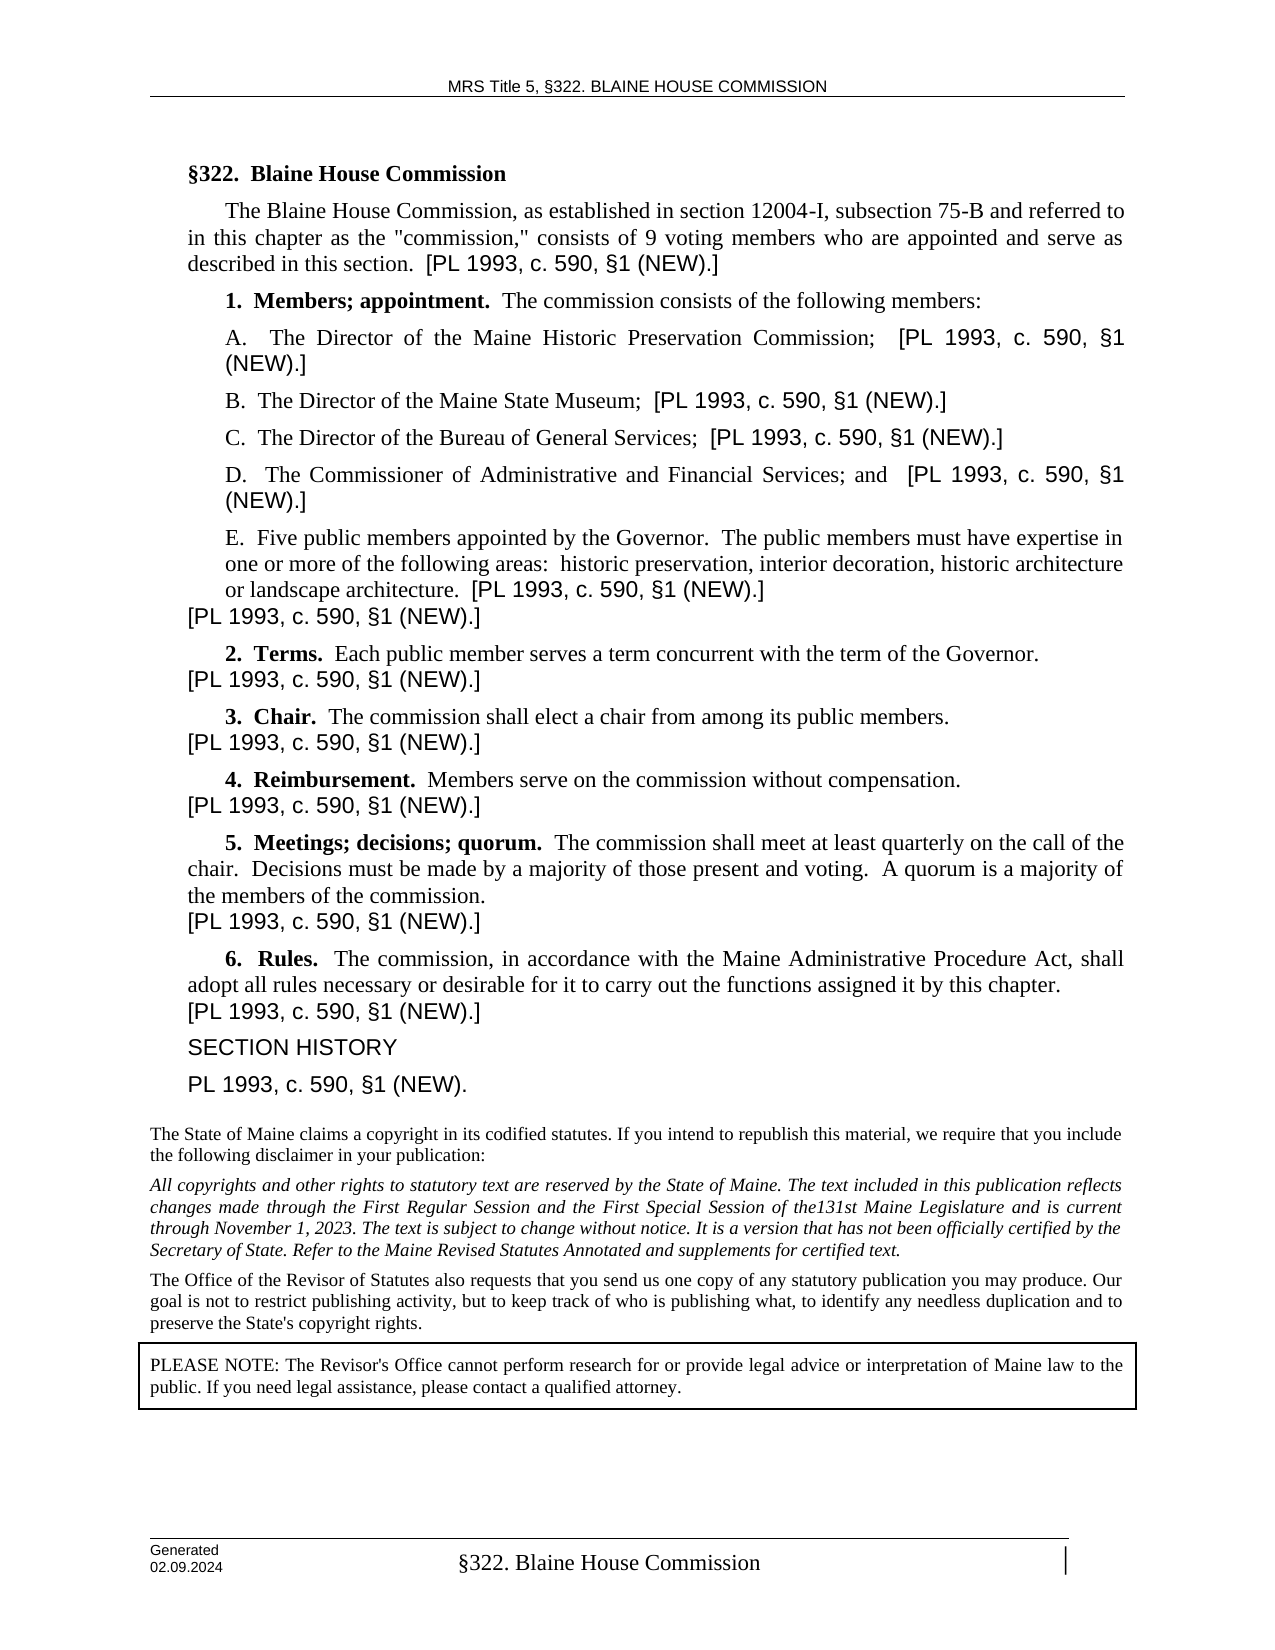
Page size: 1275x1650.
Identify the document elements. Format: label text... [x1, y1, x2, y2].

text [PL 1993, c. 590, §1 (NEW).] [187, 792, 1125, 819]
text The State of Maine claims a copyright in its codified statutes. If you intend to republish this material, we require that you include the following disclaimer in your publication: [150, 1122, 1125, 1166]
text The Blaine House Commission, as established in section 12004‑I, subsection 75‑B and referred to in this chapter as the "commission," consists of 9 voting members who are appointed and serve as described in this section. [PL 1993, c. 590, §1 (NEW).] [187, 197, 1125, 276]
text 5. Meetings; decisions; quorum. The commission shall meet at least quarterly on the call of the chair. Decisions must be made by a majority of those present and voting. A quorum is a majority of the members of the commission. [187, 829, 1125, 908]
text D. The Commissioner of Administrative and Financial Services; and [PL 1993, c. 590, §1 (NEW).] [225, 461, 1125, 513]
text 2. Terms. Each public member serves a term concurrent with the term of the Governor. [187, 640, 1125, 666]
text [PL 1993, c. 590, §1 (NEW).] [187, 998, 1125, 1024]
text [PL 1993, c. 590, §1 (NEW).] [187, 908, 1125, 934]
text 6. Rules. The commission, in accordance with the Maine Administrative Procedure Act, shall adopt all rules necessary or desirable for it to carry out the functions assigned it by this chapter. [187, 945, 1125, 998]
text [PL 1993, c. 590, §1 (NEW).] [187, 729, 1125, 756]
text The Office of the Revisor of Statutes also requests that you send us one copy of any statutory publication you may produce. Our goal is not to restrict publishing activity, but to keep track of who is publishing what, to identify any needless duplication and to preserve the State's copyright rights. [150, 1268, 1125, 1333]
text C. The Director of the Bureau of General Services; [PL 1993, c. 590, §1 (NEW).] [225, 424, 1125, 450]
text PL 1993, c. 590, §1 (NEW). [187, 1071, 1125, 1097]
text 3. Chair. The commission shall elect a chair from among its public members. [187, 703, 1125, 729]
text 1. Members; appointment. The commission consists of the following members: [187, 287, 1125, 313]
text B. The Director of the Maine State Museum; [PL 1993, c. 590, §1 (NEW).] [225, 387, 1125, 413]
text §322. Blaine House Commission [187, 160, 1125, 187]
text [PL 1993, c. 590, §1 (NEW).] [187, 666, 1125, 692]
text PLEASE NOTE: The Revisor's Office cannot perform research for or provide legal advice or interpretation of Maine law to the public. If you need legal assistance, please contact a qualified attorney. [140, 1344, 1135, 1408]
text All copyrights and other rights to statutory text are reserved by the State of Maine. The text included in this publication reflects changes made through the First Regular Session and the First Special Session of the131st Maine Legislature and is current through November 1, 2023 . The text is subject to change without notice. It is a version that has not been officially certified by the Secretary of State. Refer to the Maine Revised Statutes Annotated and supplements for certified text. [150, 1174, 1125, 1260]
text [PL 1993, c. 590, §1 (NEW).] [187, 603, 1125, 629]
text A. The Director of the Maine Historic Preservation Commission; [PL 1993, c. 590, §1 (NEW).] [225, 323, 1125, 376]
text SECTION HISTORY [187, 1034, 1125, 1061]
text 4. Reimbursement. Members serve on the commission without compensation. [187, 766, 1125, 792]
text E. Five public members appointed by the Governor. The public members must have expertise in one or more of the following areas: historic preservation, interior decoration, historic architecture or landscape architecture. [PL 1993, c. 590, §1 (NEW).] [225, 524, 1125, 603]
